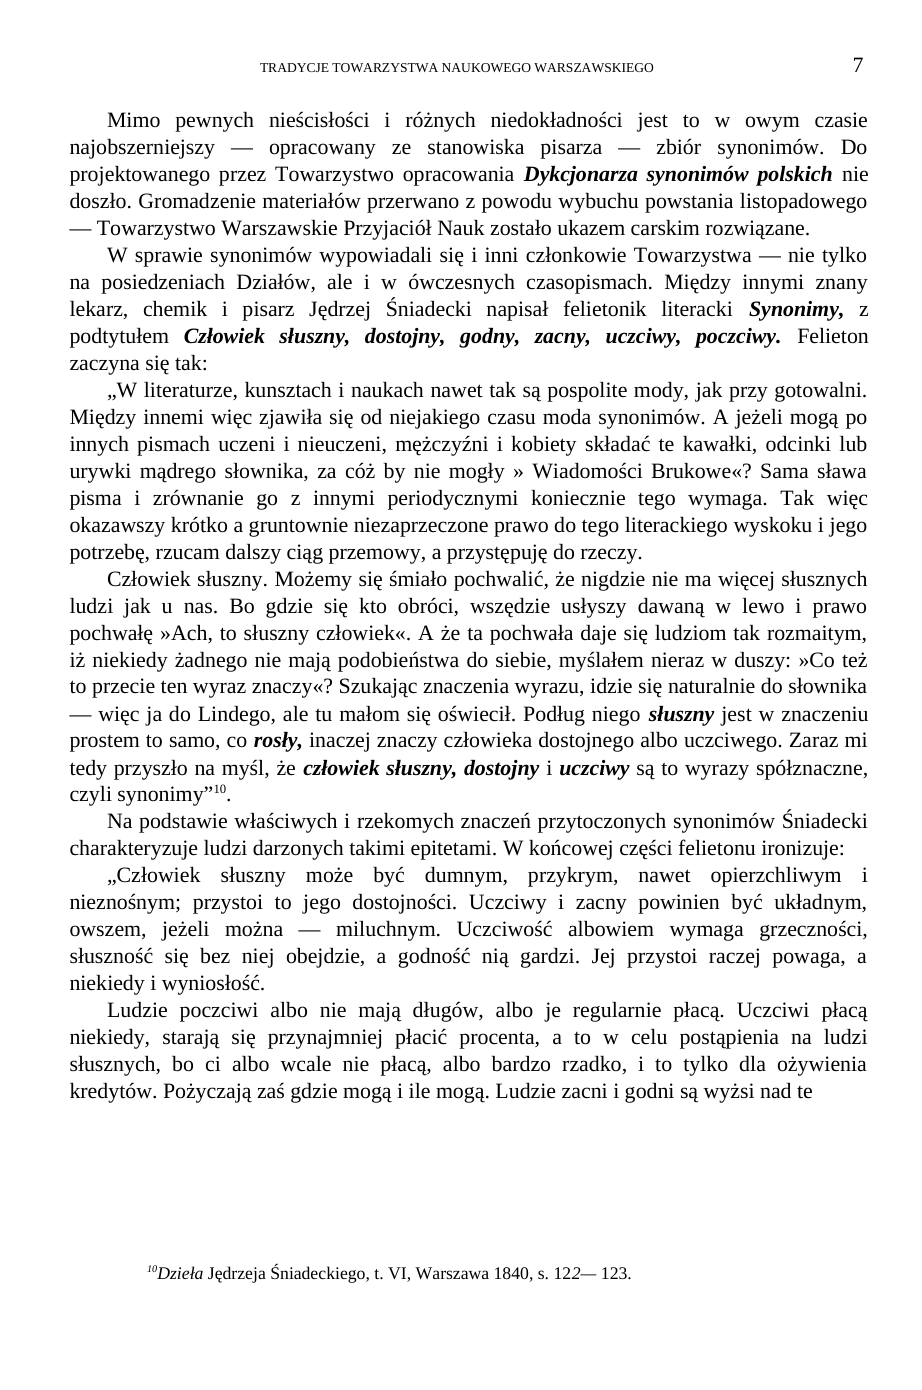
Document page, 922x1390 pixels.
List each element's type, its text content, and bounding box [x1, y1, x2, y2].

text Mimo pewnych nieścisłości i różnych niedokładności jest to w owym czasie najobszerniejszy — opracowany ze stanowiska pisarza — zbiór synonimów. Do projektowanego przez Towarzystwo opracowania Dykcjonarza synonimów polskich nie doszło. Gromadzenie materiałów przerwano z powodu wybuchu powstania listopadowego — Towarzystwo Warszawskie Przyjaciół Nauk zostało ukazem carskim rozwiązane. [69, 106, 869, 241]
text Człowiek słuszny. Możemy się śmiało pochwalić, że nigdzie nie ma więcej słusznych ludzi jak u nas. Bo gdzie się kto obróci, wszędzie usłyszy dawaną w lewo i prawo pochwałę »Ach, to słuszny człowiek«. A że ta pochwała daje się ludziom tak rozmaitym, iż niekiedy żadnego nie mają podobieństwa do siebie, myślałem nieraz w duszy: »Co też to przecie ten wyraz znaczy«? Szukając znaczenia wyrazu, idzie się naturalnie do słownika — więc ja do Lindego, ale tu małom się oświecił. Podług niego słuszny jest w znaczeniu prostem to samo, co rosły, inaczej znaczy człowieka dostojnego albo uczciwego. Zaraz mi tedy przyszło na myśl, że człowiek słuszny, dostojny i uczciwy są to wyrazy spółznaczne, czyli synonimy”10. [69, 564, 869, 807]
text TRADYCJE TOWARZYSTWA NAUKOWEGO WARSZAWSKIEGO [260, 62, 654, 75]
text Ludzie poczciwi albo nie mają długów, albo je regularnie płacą. Uczciwi płacą niekiedy, starają się przynajmniej płacić procenta, a to w celu postąpienia na ludzi słusznych, bo ci albo wcale nie płacą, albo bardzo rzadko, i to tylko dla ożywienia kredytów. Pożyczają zaś gdzie mogą i ile mogą. Ludzie zacni i godni są wyżsi nad te [69, 996, 869, 1104]
text 10Dzieła Jędrzeja Śniadeckiego, t. VI, Warszawa 1840, s. 122— 123. [147, 1266, 632, 1283]
text „Człowiek słuszny może być dumnym, przykrym, nawet opierzchliwym i nieznośnym; przystoi to jego dostojności. Uczciwy i zacny powinien być układnym, owszem, jeżeli można — miluchnym. Uczciwość albowiem wymaga grzeczności, słuszność się bez niej obejdzie, a godność nią gardzi. Jej przystoi raczej powaga, a niekiedy i wyniosłość. [69, 861, 869, 996]
text „W literaturze, kunsztach i naukach nawet tak są pospolite mody, jak przy gotowalni. Między innemi więc zjawiła się od niejakiego czasu moda synonimów. A jeżeli mogą po innych pismach uczeni i nieuczeni, mężczyźni i kobiety składać te kawałki, odcinki lub urywki mądrego słownika, za cóż by nie mogły » Wiadomości Brukowe«? Sama sława pisma i zrównanie go z innymi periodycznymi koniecznie tego wymaga. Tak więc okazawszy krótko a gruntownie niezaprzeczone prawo do tego literackiego wyskoku i jego potrzebę, rzucam dalszy ciąg przemowy, a przystępuję do rzeczy. [69, 376, 869, 564]
text W sprawie synonimów wypowiadali się i inni członkowie Towarzystwa — nie tylko na posiedzeniach Działów, ale i w ówczesnych czasopismach. Między innymi znany lekarz, chemik i pisarz Jędrzej Śniadecki napisał felietonik literacki Synonimy, z podtytułem Człowiek słuszny, dostojny, godny, zacny, uczciwy, poczciwy. Felieton zaczyna się tak: [69, 241, 869, 376]
text Na podstawie właściwych i rzekomych znaczeń przytoczonych synonimów Śniadecki charakteryzuje ludzi darzonych takimi epitetami. W końcowej części felietonu ironizuje: [69, 807, 869, 861]
